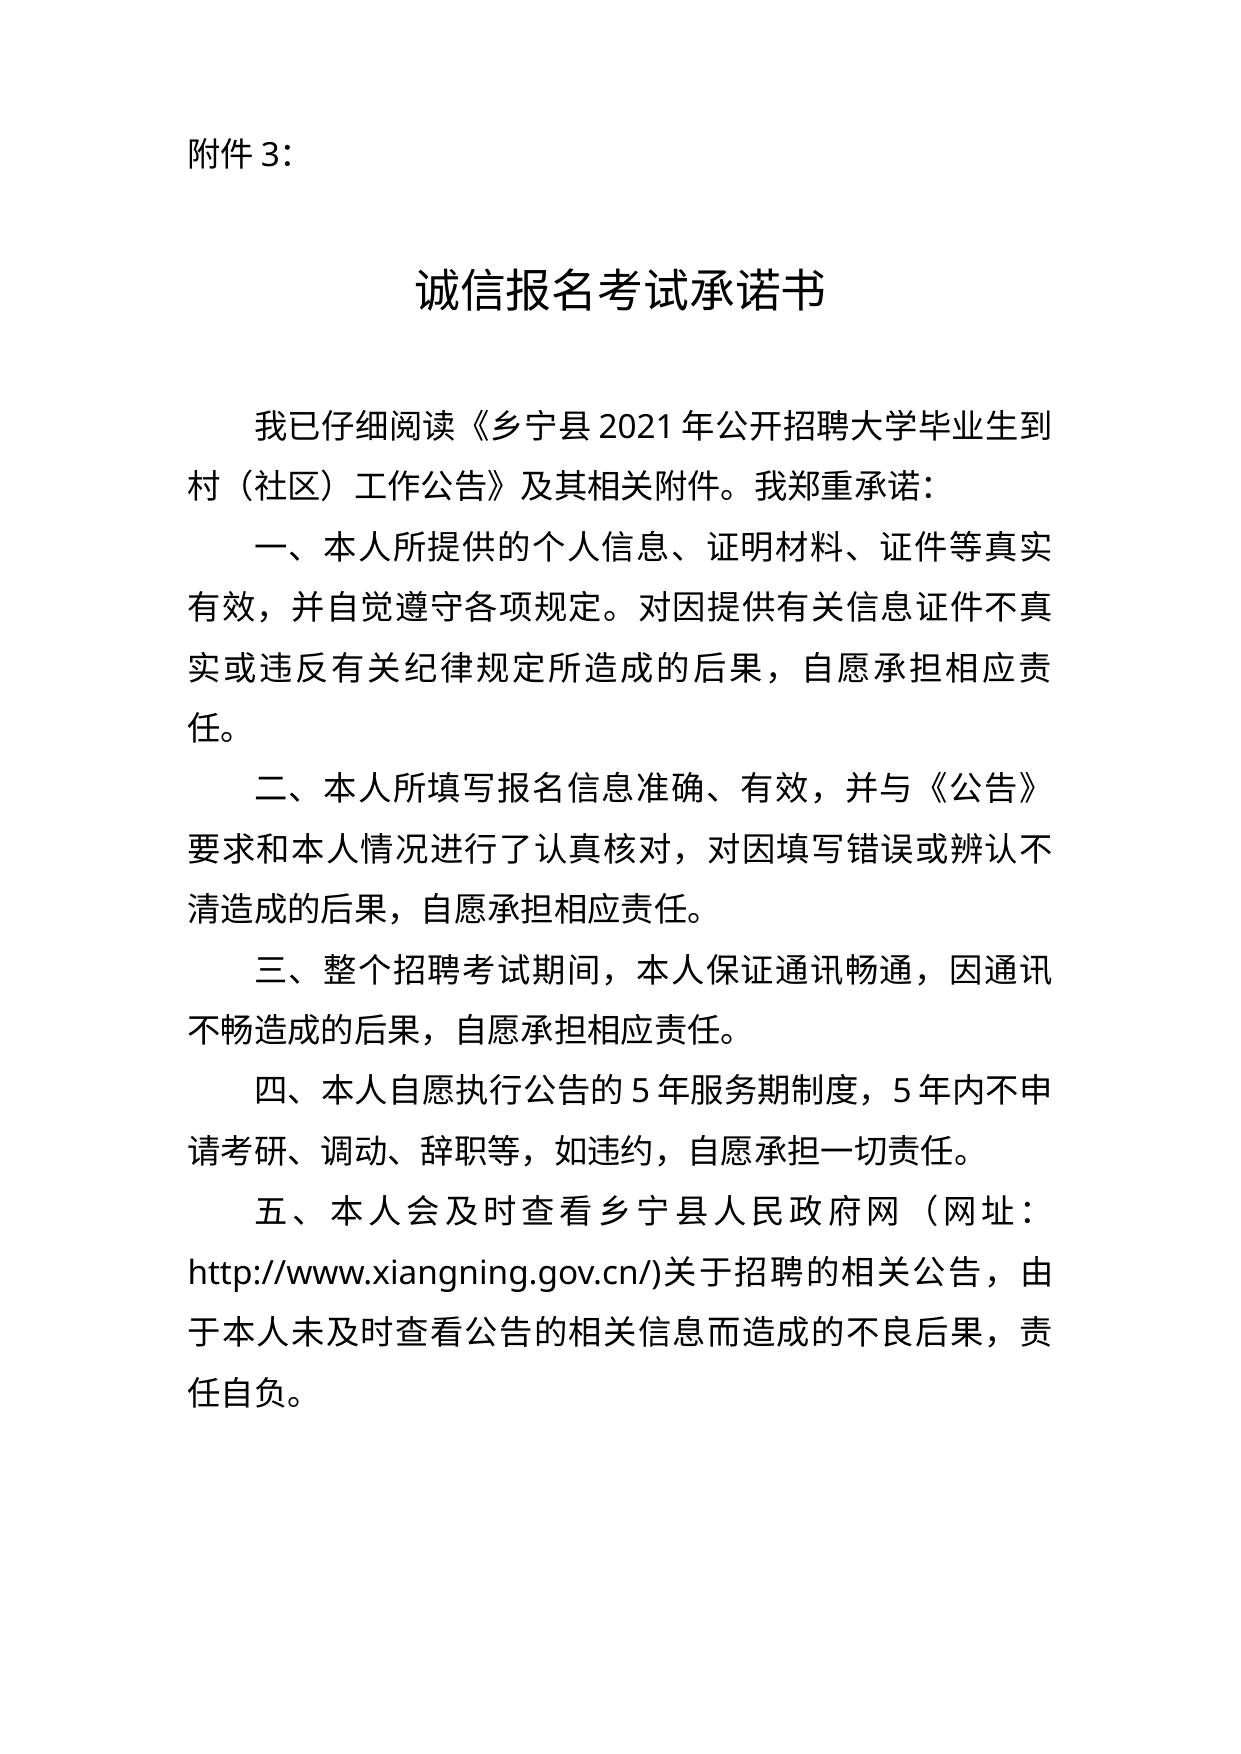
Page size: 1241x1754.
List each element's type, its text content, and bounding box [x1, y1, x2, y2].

text 四、本人自愿执行公告的5年服务期制度，5年内不申请考研、调动、辞职等，如违约，自愿承担一切责任。 [187, 1058, 1053, 1179]
text 二、本人所填写报名信息准确、有效，并与《公告》要求和本人情况进行了认真核对，对因填写错误或辨认不清造成的后果，自愿承担相应责任。 [187, 756, 1053, 937]
text 附件3： [187, 122, 1053, 182]
text 一、本人所提供的个人信息、证明材料、证件等真实有效，并自觉遵守各项规定。对因提供有关信息证件不真实或违反有关纪律规定所造成的后果，自愿承担相应责任。 [187, 514, 1053, 756]
text 三、整个招聘考试期间，本人保证通讯畅通，因通讯不畅造成的后果，自愿承担相应责任。 [187, 937, 1053, 1058]
text 诚信报名考试承诺书 [187, 243, 1053, 333]
text 五、本人会及时查看乡宁县人民政府网（网址：http://www.xiangning.gov.cn/)关于招聘的相关公告，由于本人未及时查看公告的相关信息而造成的不良后果，责任自负。 [187, 1179, 1053, 1421]
text 我已仔细阅读《乡宁县2021年公开招聘大学毕业生到村（社区）工作公告》及其相关附件。我郑重承诺： [187, 394, 1053, 514]
